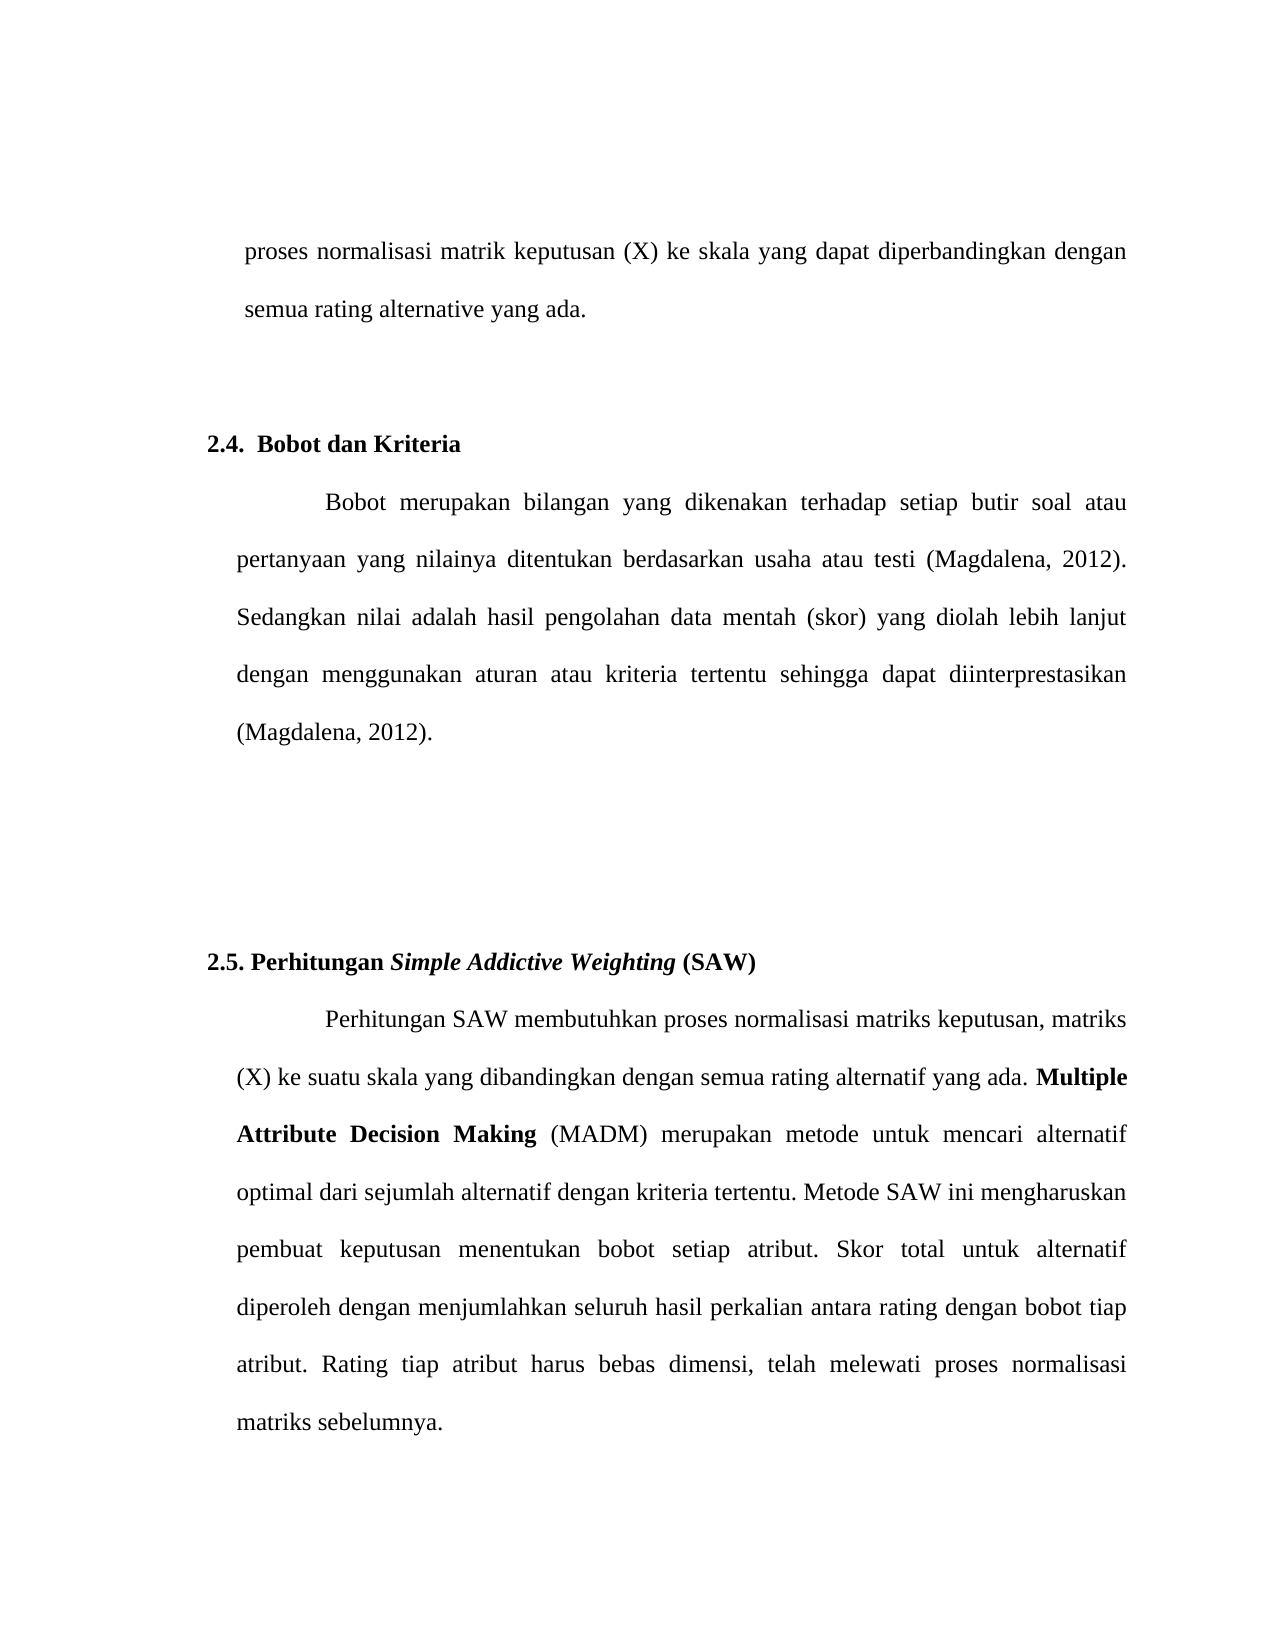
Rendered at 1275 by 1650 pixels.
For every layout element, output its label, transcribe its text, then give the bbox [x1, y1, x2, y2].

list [244, 236, 1127, 322]
text 2.4. Bobot dan Kriteria [207, 429, 1127, 458]
text Perhitungan SAW membutuhkan proses normalisasi matriks keputusan, matriks (X) ke suatu skala yang dibandingkan dengan semua rating alternatif yang ada. Multiple Attribute Decision Making (MADM) merupakan metode untuk mencari alternatif optimal dari sejumlah alternatif dengan kriteria tertentu. Metode SAW ini mengharuskan pembuat keputusan menentukan bobot setiap atribut. Skor total untuk alternatif diperoleh dengan menjumlahkan seluruh hasil perkalian antara rating dengan bobot tiap atribut. Rating tiap atribut harus bebas dimensi, telah melewati proses normalisasi matriks sebelumnya. [236, 1004, 1127, 1436]
text Bobot merupakan bilangan yang dikenakan terhadap setiap butir soal atau pertanyaan yang nilainya ditentukan berdasarkan usaha atau testi (Magdalena, 2012). Sedangkan nilai adalah hasil pengolahan data mentah (skor) yang diolah lebih lanjut dengan menggunakan aturan atau kriteria tertentu sehingga dapat diinterprestasikan (Magdalena, 2012). [236, 487, 1127, 746]
text 2.5. Perhitungan Simple Addictive Weighting (SAW) [207, 947, 1127, 976]
